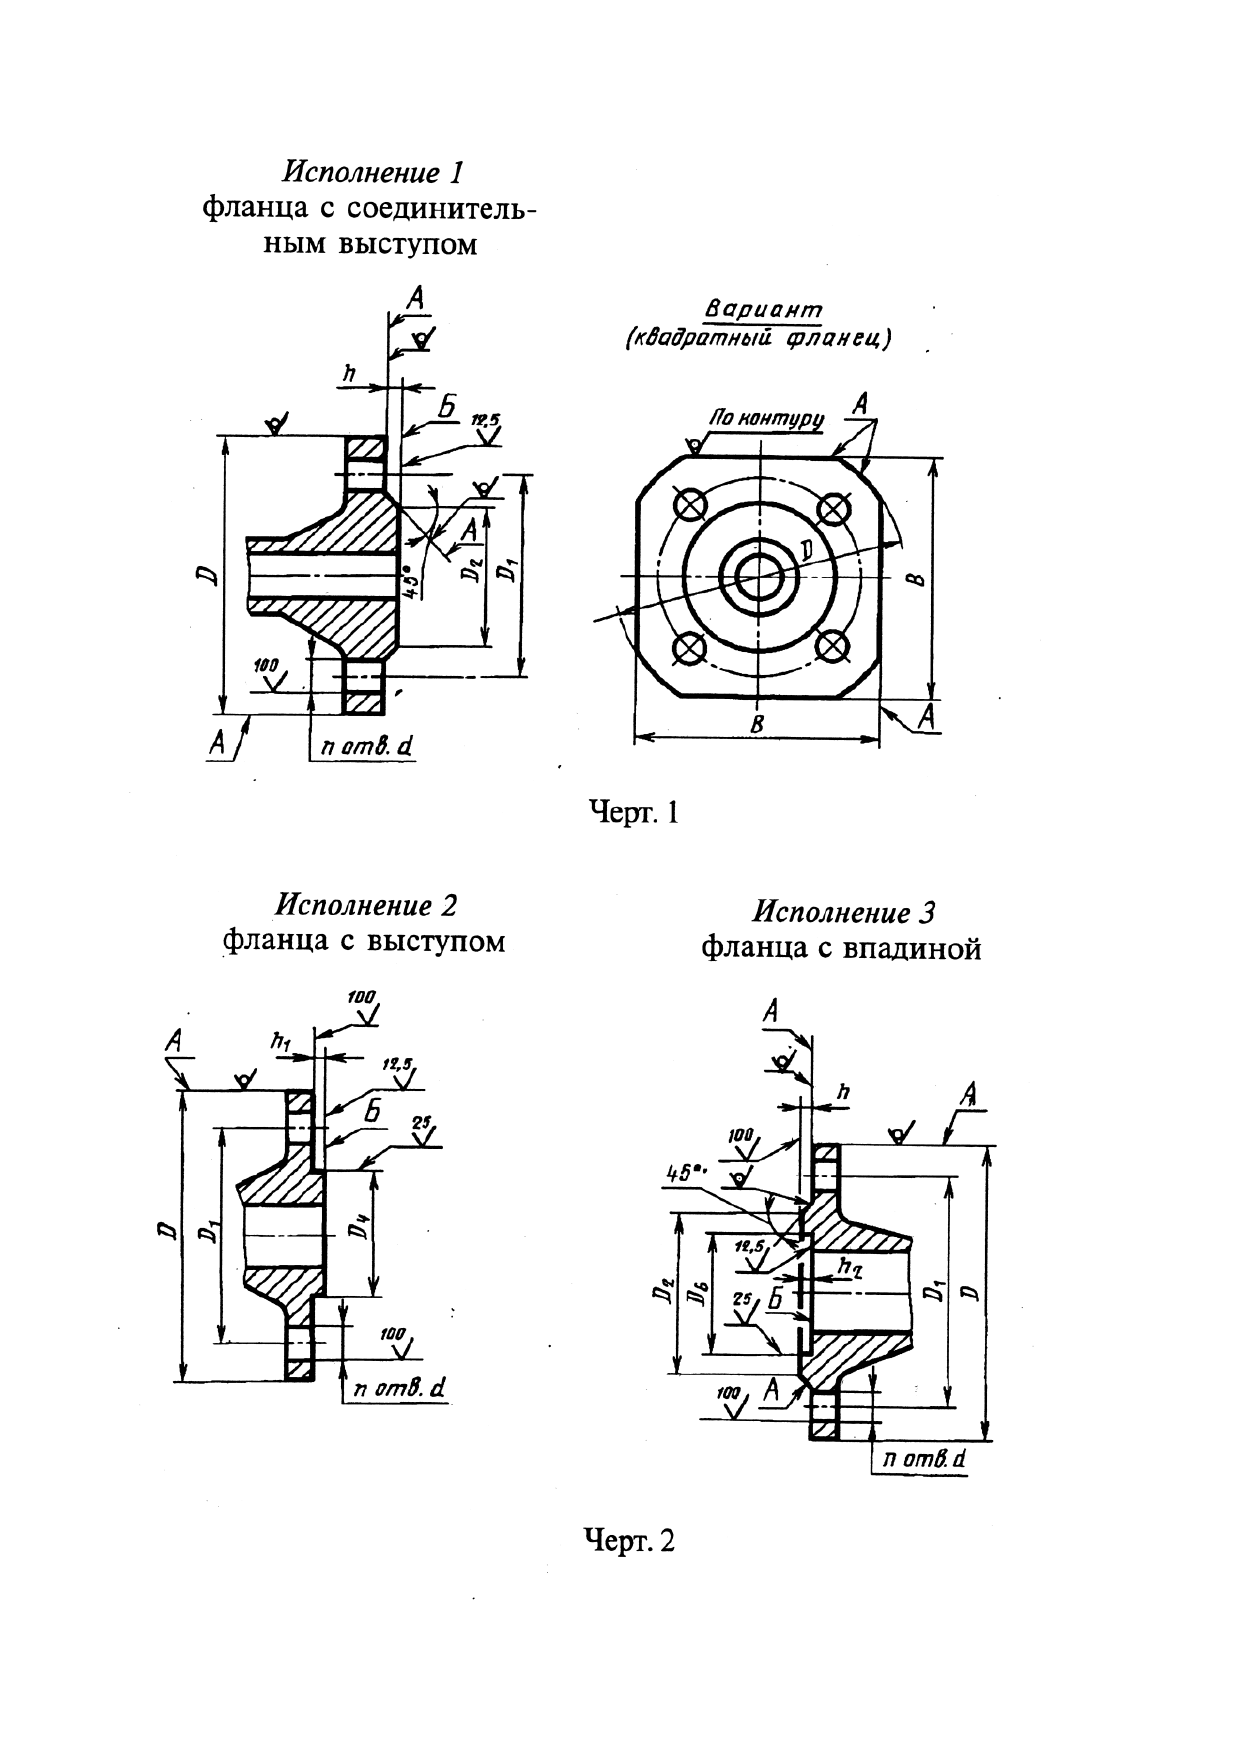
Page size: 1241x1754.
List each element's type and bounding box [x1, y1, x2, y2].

picture [118, 149, 1041, 1604]
